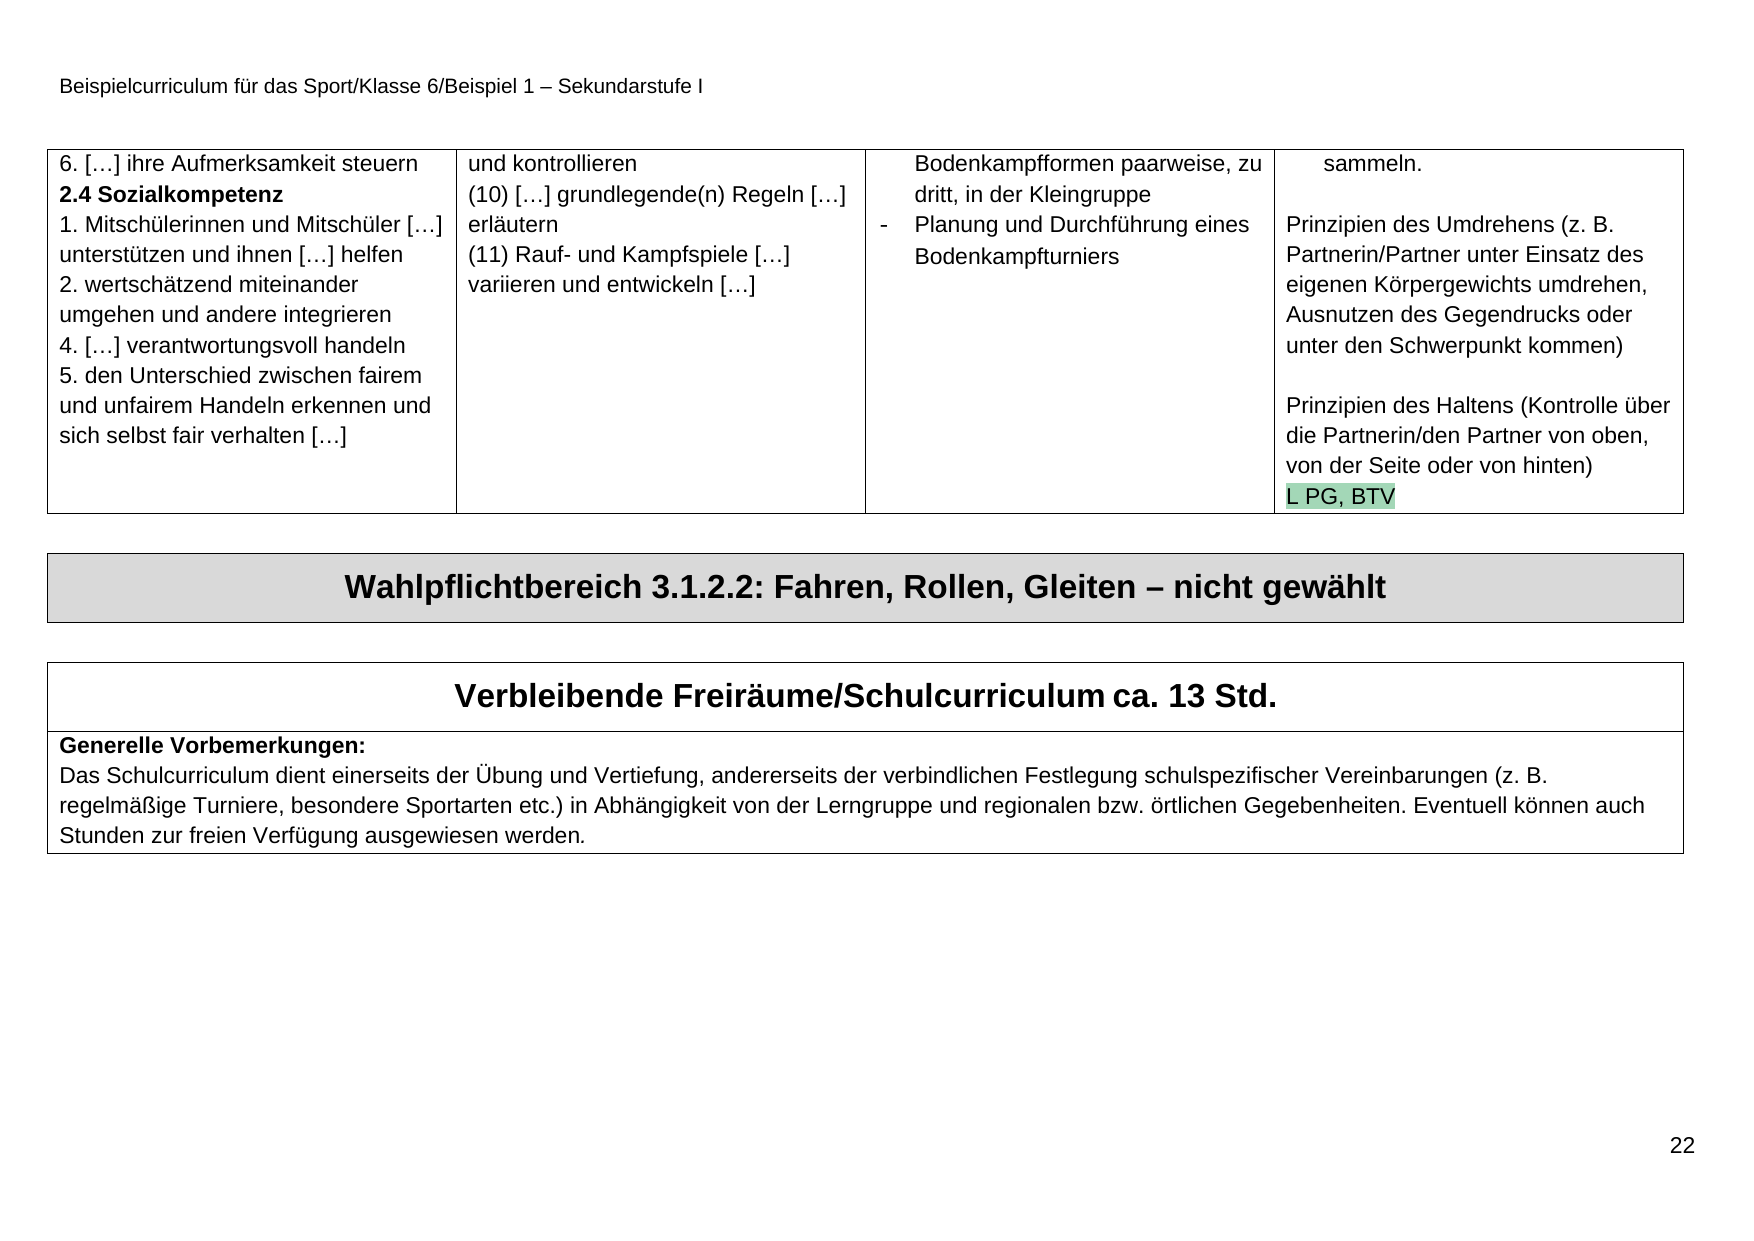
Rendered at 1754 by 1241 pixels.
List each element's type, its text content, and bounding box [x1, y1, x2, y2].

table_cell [48, 150, 456, 513]
table_cell Generelle Vorbemerkungen: Das Schulcurriculum dient einerseits der Übung und Vertiefung, andererseits der verbindlichen Festlegung schulspezifischer Vereinbarungen (z. B. regelmäßige Turniere, besondere Sportarten etc.) in Abhängigkeit von der Lerngruppe und regionalen bzw. örtlichen Gegebenheiten. Eventuell können auch Stunden zur freien Verfügung ausgewiesen werden. [48, 732, 1683, 852]
table_header Wahlpflichtbereich 3.1.2.2: Fahren, Rollen, Gleiten – nicht gewählt [48, 554, 1683, 622]
table_header Verbleibende Freiräume/Schulcurriculum ca. 13 Std. [48, 663, 1683, 731]
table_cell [866, 150, 1274, 513]
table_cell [1275, 150, 1683, 513]
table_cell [457, 150, 865, 513]
